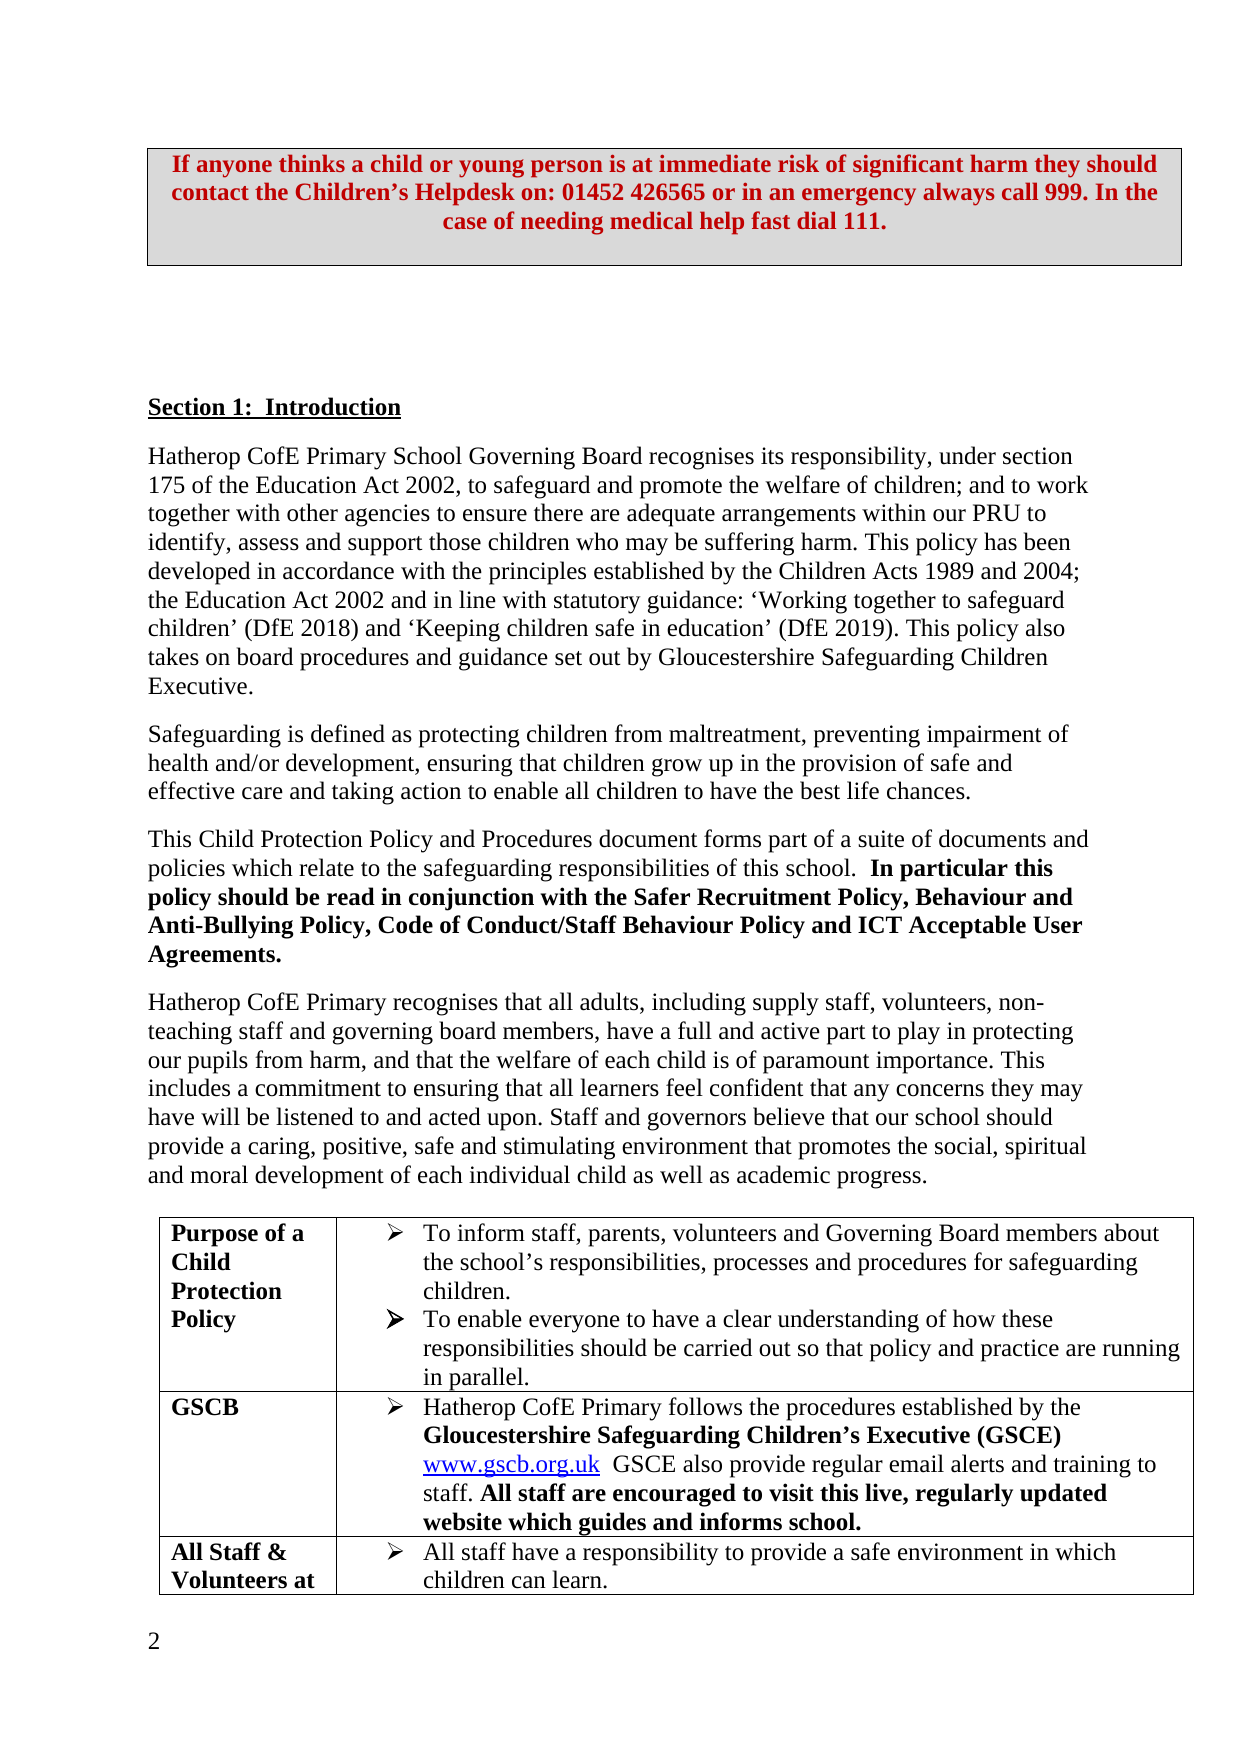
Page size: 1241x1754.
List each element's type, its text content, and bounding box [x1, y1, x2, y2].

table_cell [337, 1537, 1193, 1594]
text Section 1: Introduction [148, 392, 1092, 421]
table_cell GSCB [160, 1392, 336, 1536]
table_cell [160, 1537, 336, 1594]
text Safeguarding is defined as protecting children from maltreatment, preventing impairment of health and/or development, ensuring that children grow up in the provision of safe and effective care and taking action to enable all children to have the best life chances. [148, 719, 1092, 805]
table_header Purpose of a Child Protection Policy [160, 1218, 336, 1391]
text This Child Protection Policy and Procedures document forms part of a suite of documents and policies which relate to the safeguarding responsibilities of this school. In particular this policy should be read in conjunction with the Safer Recruitment Policy, Behaviour and Anti-Bullying Policy, Code of Conduct/Staff Behaviour Policy and ICT Acceptable User Agreements. [148, 824, 1092, 968]
table_cell Hatherop CofE Primary follows the procedures established by the Gloucestershire Safeguarding Children’s Executive (GSCE) www.gscb.org.uk GSCE also provide regular email alerts and training to staff. All staff are encouraged to visit this live, regularly updated website which guides and informs school. [337, 1392, 1193, 1536]
text Hatherop CofE Primary School Governing Board recognises its responsibility, under section 175 of the Education Act 2002, to safeguard and promote the welfare of children; and to work together with other agencies to ensure there are adequate arrangements within our PRU to identify, assess and support those children who may be suffering harm. This policy has been developed in accordance with the principles established by the Children Acts 1989 and 2004; the Education Act 2002 and in line with statutory guidance: ‘Working together to safeguard children’ (DfE 2018) and ‘Keeping children safe in education’ (DfE 2019). This policy also takes on board procedures and guidance set out by Gloucestershire Safeguarding Children Executive. [148, 441, 1092, 700]
text Hatherop CofE Primary recognises that all adults, including supply staff, volunteers, non-teaching staff and governing board members, have a full and active part to play in protecting our pupils from harm, and that the welfare of each child is of paramount importance. This includes a commitment to ensuring that all learners feel confident that any concerns they may have will be listened to and acted upon. Staff and governors believe that our school should provide a caring, positive, safe and stimulating environment that promotes the social, spiritual and moral development of each individual child as well as academic progress. [148, 987, 1092, 1188]
table_header To inform staff, parents, volunteers and Governing Board members about the school’s responsibilities, processes and procedures for safeguarding children. To enable everyone to have a clear understanding of how these responsibilities should be carried out so that policy and practice are running in parallel. [337, 1218, 1193, 1391]
table_header If anyone thinks a child or young person is at immediate risk of significant harm they should contact the Children’s Helpdesk on: 01452 426565 or in an emergency always call 999. In the case of needing medical help fast dial 111. [148, 149, 1181, 265]
